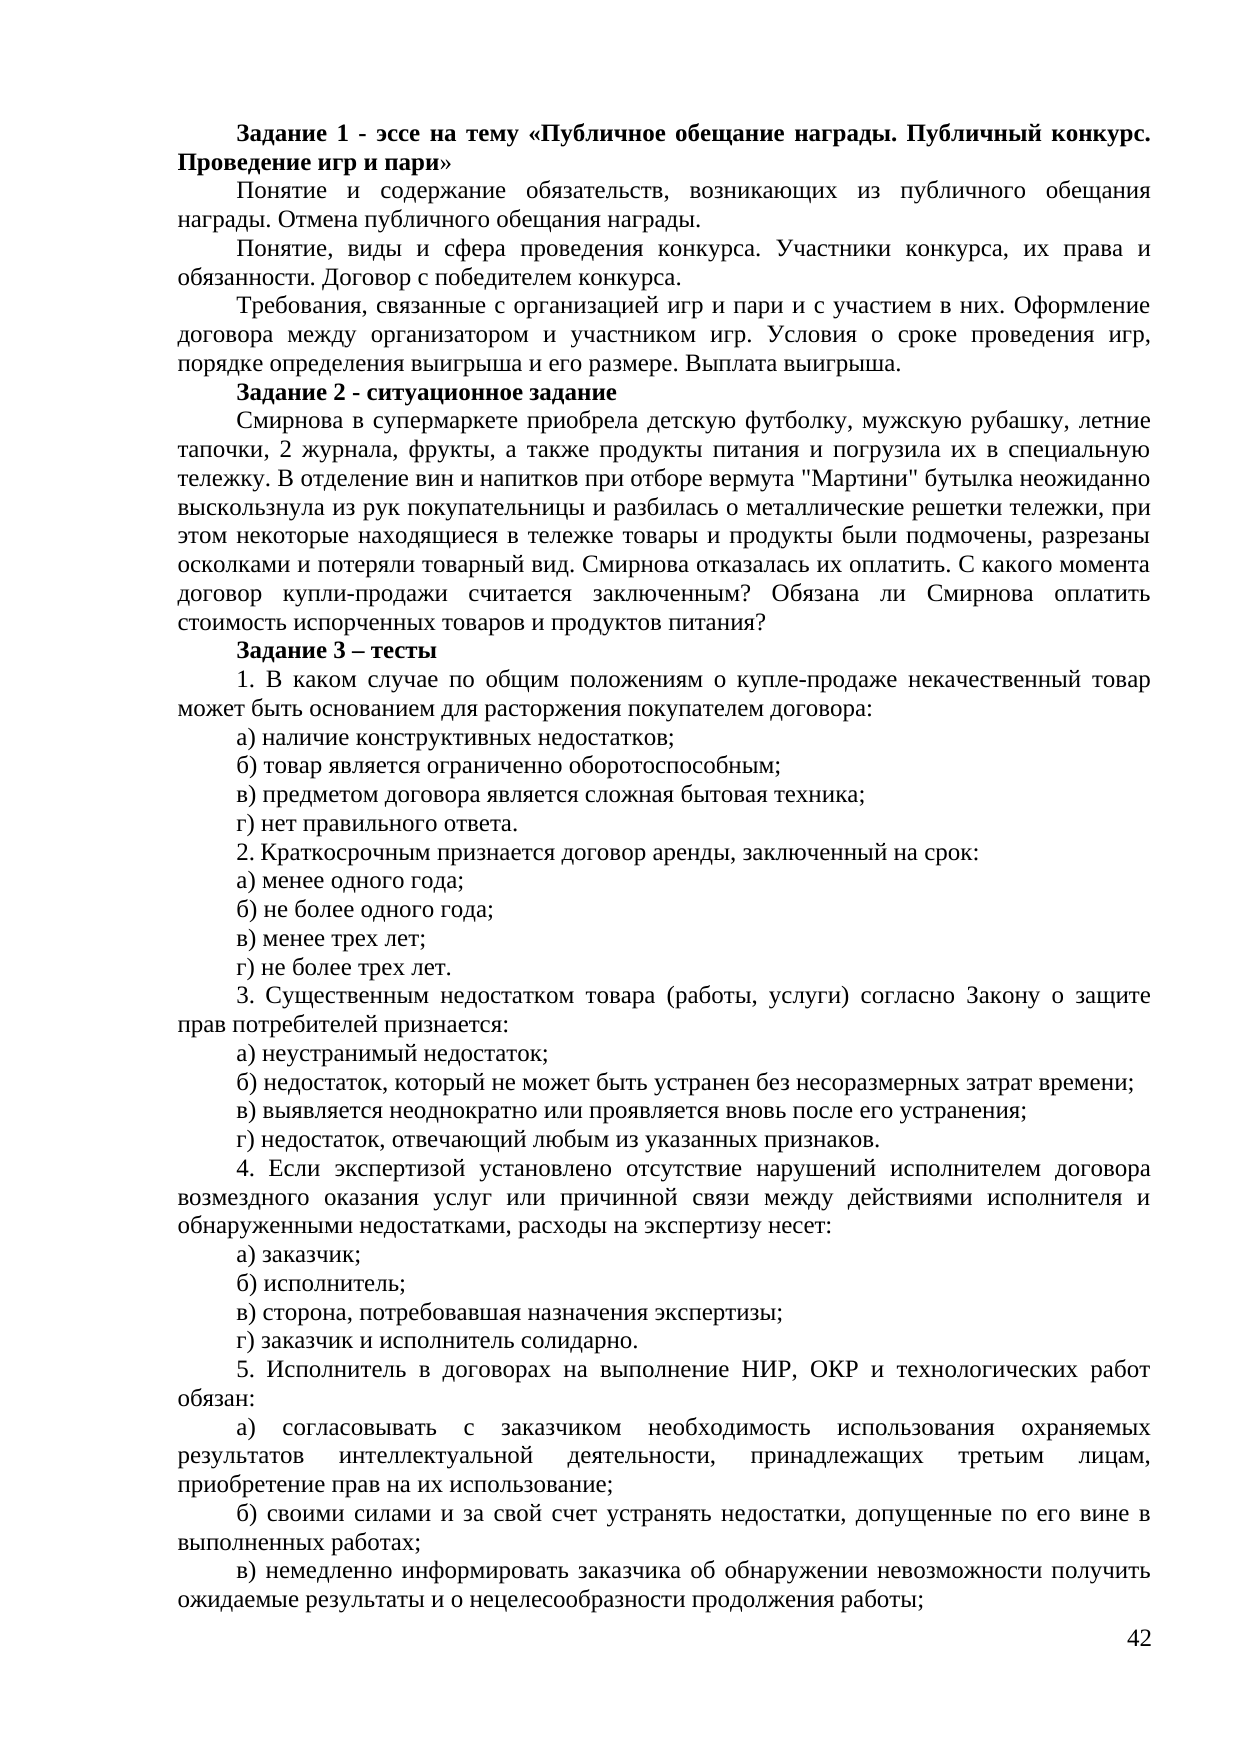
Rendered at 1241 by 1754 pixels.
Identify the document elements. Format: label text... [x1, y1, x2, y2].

text в) менее трех лет; [177, 923, 1152, 952]
text 1. В каком случае по общим положениям о купле-продаже некачественный товар может быть основанием для расторжения покупателем договора: [177, 664, 1152, 722]
text 5. Исполнитель в договорах на выполнение НИР, ОКР и технологических работ обязан: [177, 1354, 1152, 1412]
text б) не более одного года; [177, 894, 1152, 923]
text в) немедленно информировать заказчика об обнаружении невозможности получить ожидаемые результаты и о нецелесообразности продолжения работы; [177, 1556, 1152, 1613]
text в) сторона, потребовавшая назначения экспертизы; [177, 1297, 1152, 1326]
text б) товар является ограниченно оборотоспособным; [177, 751, 1152, 779]
text Задание 2 - ситуационное задание [177, 377, 1152, 406]
text Понятие и содержание обязательств, возникающих из публичного обещания награды. Отмена публичного обещания награды. [177, 176, 1152, 233]
text Задание 1 - эссе на тему «Публичное обещание награды. Публичный конкурс. Проведение игр и пари» [177, 118, 1152, 176]
text б) недостаток, который не может быть устранен без несоразмерных затрат времени; [177, 1067, 1152, 1096]
text Требования, связанные с организацией игр и пари и с участием в них. Оформление договора между организатором и участником игр. Условия о сроке проведения игр, порядке определения выигрыша и его размере. Выплата выигрыша. [177, 291, 1152, 377]
text 2. Краткосрочным признается договор аренды, заключенный на срок: [177, 837, 1152, 866]
text г) нет правильного ответа. [177, 808, 1152, 837]
text г) недостаток, отвечающий любым из указанных признаков. [177, 1124, 1152, 1153]
text а) заказчик; [177, 1239, 1152, 1268]
text а) наличие конструктивных недостатков; [177, 722, 1152, 751]
text б) своими силами и за свой счет устранять недостатки, допущенные по его вине в выполненных работах; [177, 1498, 1152, 1556]
text Задание 3 – тесты [177, 636, 1152, 664]
text а) менее одного года; [177, 866, 1152, 894]
text б) исполнитель; [177, 1268, 1152, 1297]
text 3. Существенным недостатком товара (работы, услуги) согласно Закону о защите прав потребителей признается: [177, 981, 1152, 1038]
text в) выявляется неоднократно или проявляется вновь после его устранения; [177, 1096, 1152, 1124]
text г) заказчик и исполнитель солидарно. [177, 1326, 1152, 1354]
text в) предметом договора является сложная бытовая техника; [177, 779, 1152, 808]
text Смирнова в супермаркете приобрела детскую футболку, мужскую рубашку, летние тапочки, 2 журнала, фрукты, а также продукты питания и погрузила их в специальную тележку. В отделение вин и напитков при отборе вермута "Мартини" бутылка неожиданно выскользнула из рук покупательницы и разбилась о металлические решетки тележки, при этом некоторые находящиеся в тележке товары и продукты были подмочены, разрезаны осколками и потеряли товарный вид. Смирнова отказалась их оплатить. С какого момента договор купли-продажи считается заключенным? Обязана ли Смирнова оплатить стоимость испорченных товаров и продуктов питания? [177, 406, 1152, 636]
text Понятие, виды и сфера проведения конкурса. Участники конкурса, их права и обязанности. Договор с победителем конкурса. [177, 233, 1152, 291]
text а) неустранимый недостаток; [177, 1038, 1152, 1067]
text 4. Если экспертизой установлено отсутствие нарушений исполнителем договора возмездного оказания услуг или причинной связи между действиями исполнителя и обнаруженными недостатками, расходы на экспертизу несет: [177, 1153, 1152, 1239]
text а) согласовывать с заказчиком необходимость использования охраняемых результатов интеллектуальной деятельности, принадлежащих третьим лицам, приобретение прав на их использование; [177, 1412, 1152, 1498]
text г) не более трех лет. [177, 952, 1152, 981]
